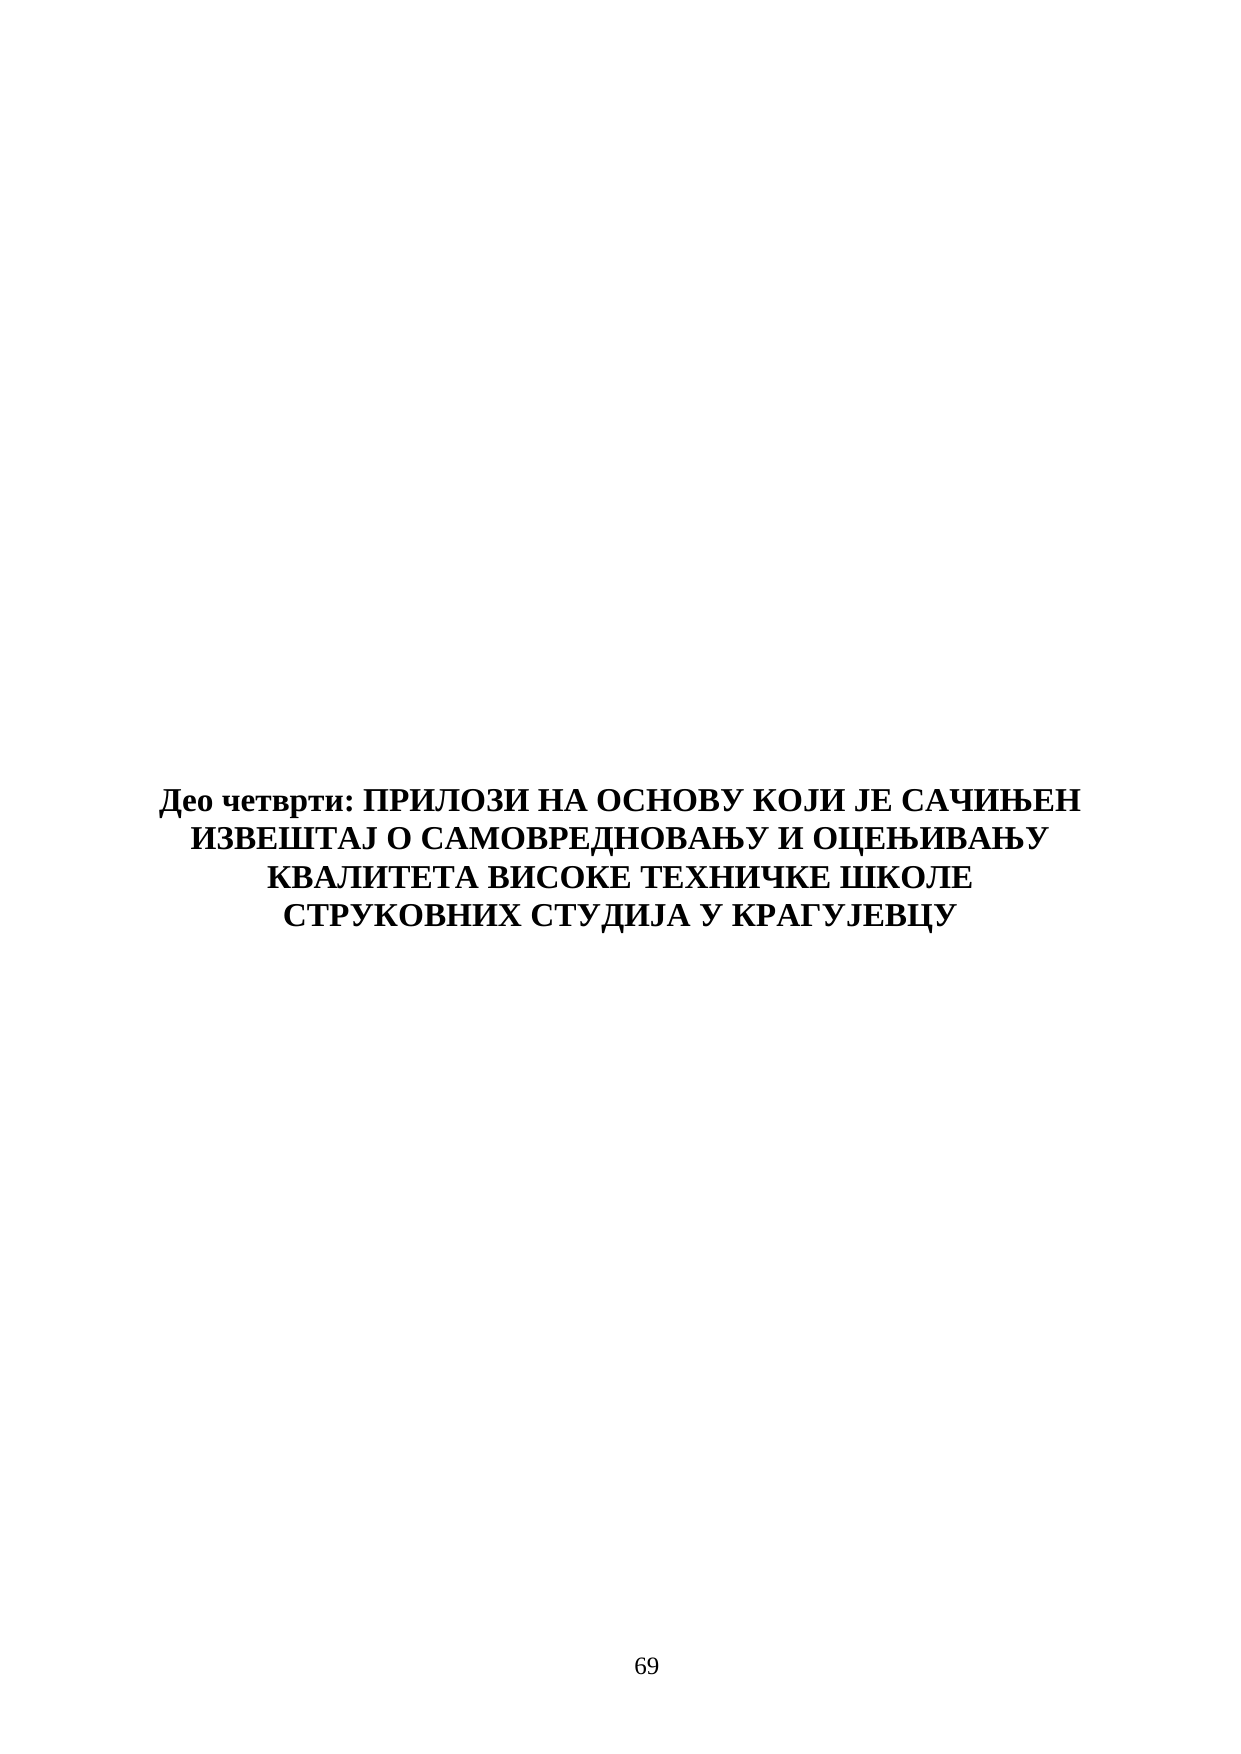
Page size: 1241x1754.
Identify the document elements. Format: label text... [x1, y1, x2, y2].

subtitle Део четврти: ПРИЛОЗИ НА ОСНОВУ КОЈИ ЈЕ САЧИЊЕН ИЗВЕШТАЈ О САМОВРЕДНОВАЊУ И ОЦЕЊИВАЊУ КВАЛИТЕТА ВИСОКЕ ТЕХНИЧКЕ ШКОЛЕ СТРУКОВНИХ СТУДИЈА У КРАГУЈЕВЦУ [148, 780, 1092, 933]
